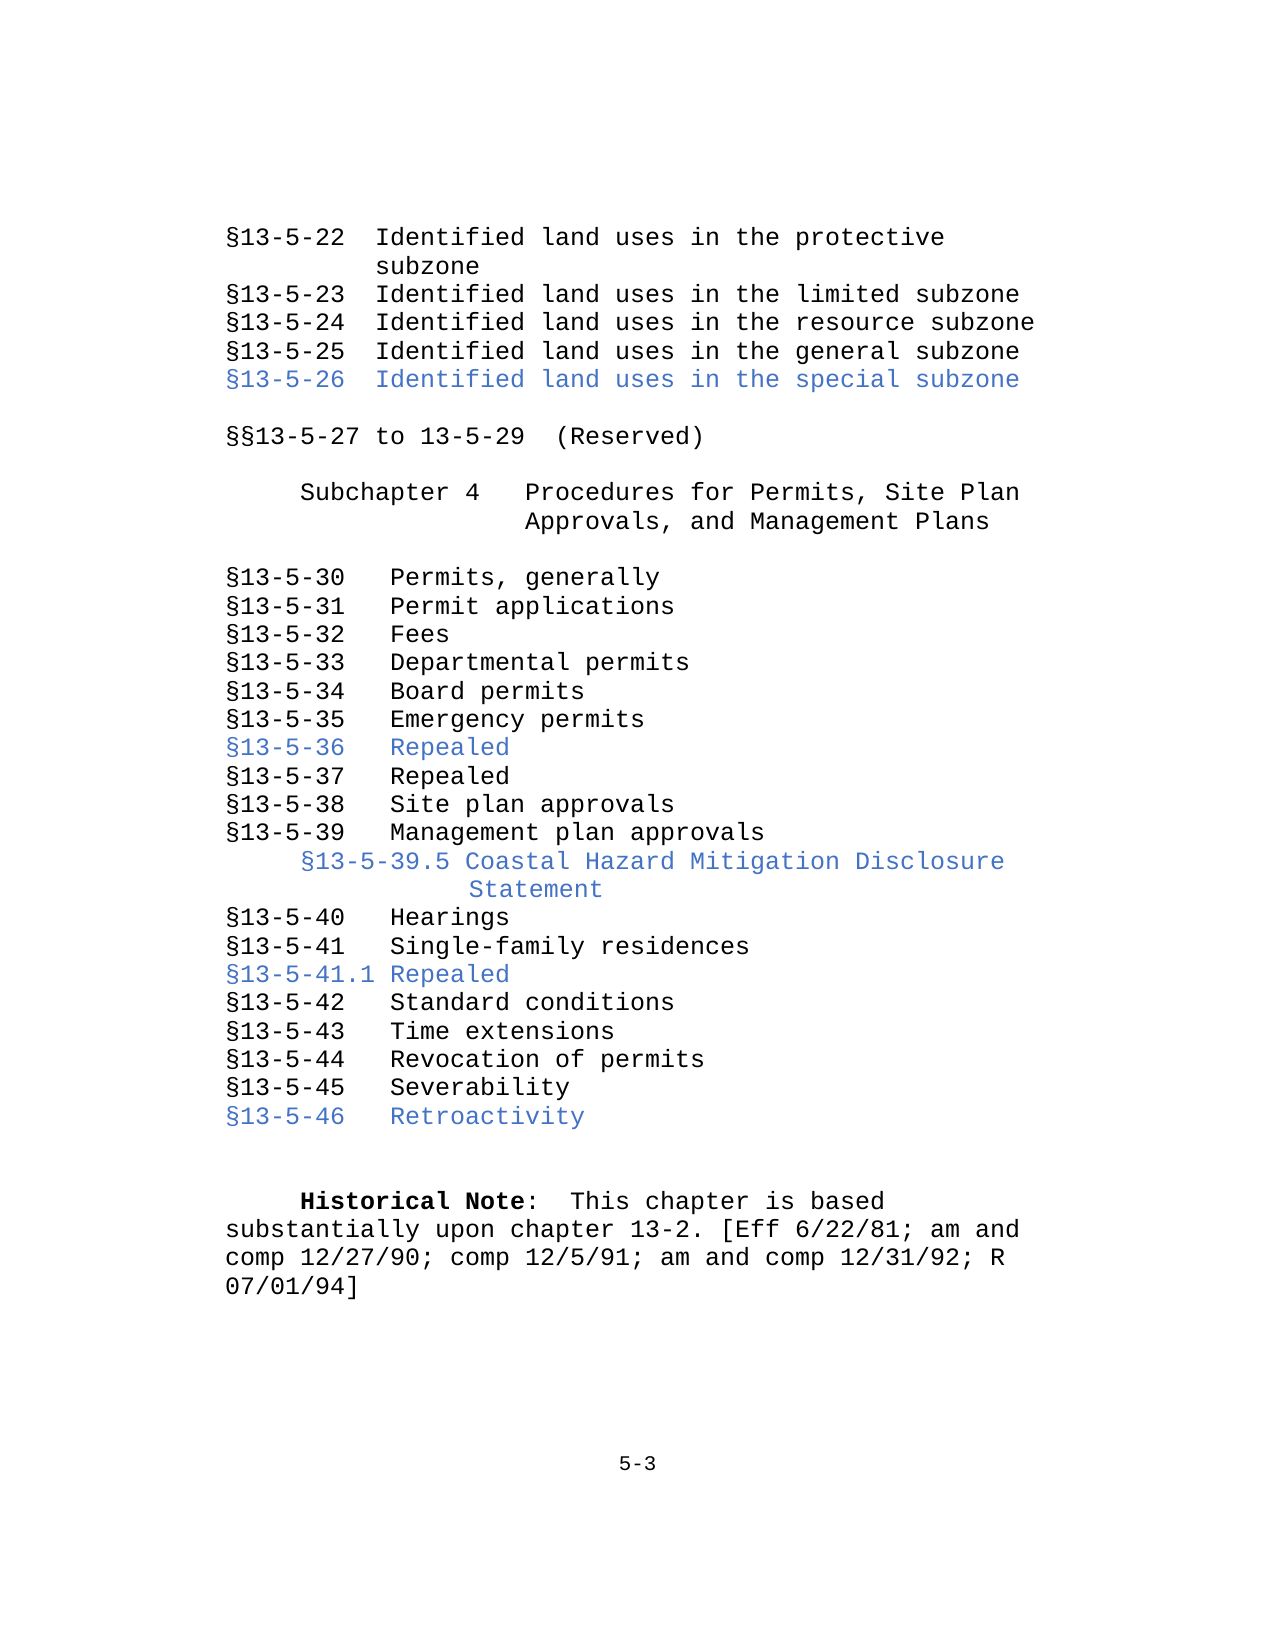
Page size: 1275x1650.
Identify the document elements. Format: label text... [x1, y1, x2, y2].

text §13-5-36 Repealed [225, 735, 1050, 763]
text §13-5-37 Repealed [225, 763, 1050, 792]
text §13-5-31 Permit applications [225, 593, 1050, 622]
text §13-5-40 Hearings [225, 905, 1050, 933]
text §§13-5-27 to 13-5-29 (Reserved) [225, 423, 1050, 452]
text §13-5-32 Fees [225, 622, 1050, 650]
text §13-5-39 Management plan approvals [225, 820, 1050, 848]
text §13-5-23 Identified land uses in the limited subzone [225, 282, 1050, 310]
text §13-5-42 Standard conditions [225, 990, 1050, 1018]
text Subchapter 4 Procedures for Permits, Site Plan Approvals, and Management Plans [225, 480, 1050, 537]
text §13-5-24 Identified land uses in the resource subzone [225, 310, 1050, 338]
text §13-5-44 Revocation of permits [225, 1047, 1050, 1075]
text §13-5-34 Board permits [225, 678, 1050, 707]
text §13-5-38 Site plan approvals [225, 792, 1050, 820]
text §13-5-46 Retroactivity [225, 1103, 1050, 1132]
text §13-5-30 Permits, generally [225, 565, 1050, 593]
text §13-5-35 Emergency permits [225, 707, 1050, 735]
text §13-5-26 Identified land uses in the special subzone [225, 367, 1050, 395]
text §13-5-45 Severability [225, 1075, 1050, 1103]
text §13-5-43 Time extensions [225, 1018, 1050, 1047]
text §13-5-25 Identified land uses in the general subzone [225, 338, 1050, 367]
text §13-5-41 Single-family residences [225, 933, 1050, 962]
text §13-5-39.5 Coastal Hazard Mitigation Disclosure Statement [300, 848, 1050, 905]
text §13-5-22 Identified land uses in the protective subzone [225, 225, 1050, 282]
text §13-5-41.1 Repealed [225, 962, 1050, 990]
text §13-5-33 Departmental permits [225, 650, 1050, 678]
text Historical Note: This chapter is based substantially upon chapter 13-2. [Eff 6/22/81; am and comp 12/27/90; comp 12/5/91; am and comp 12/31/92; R 07/01/94] [225, 1188, 1050, 1302]
